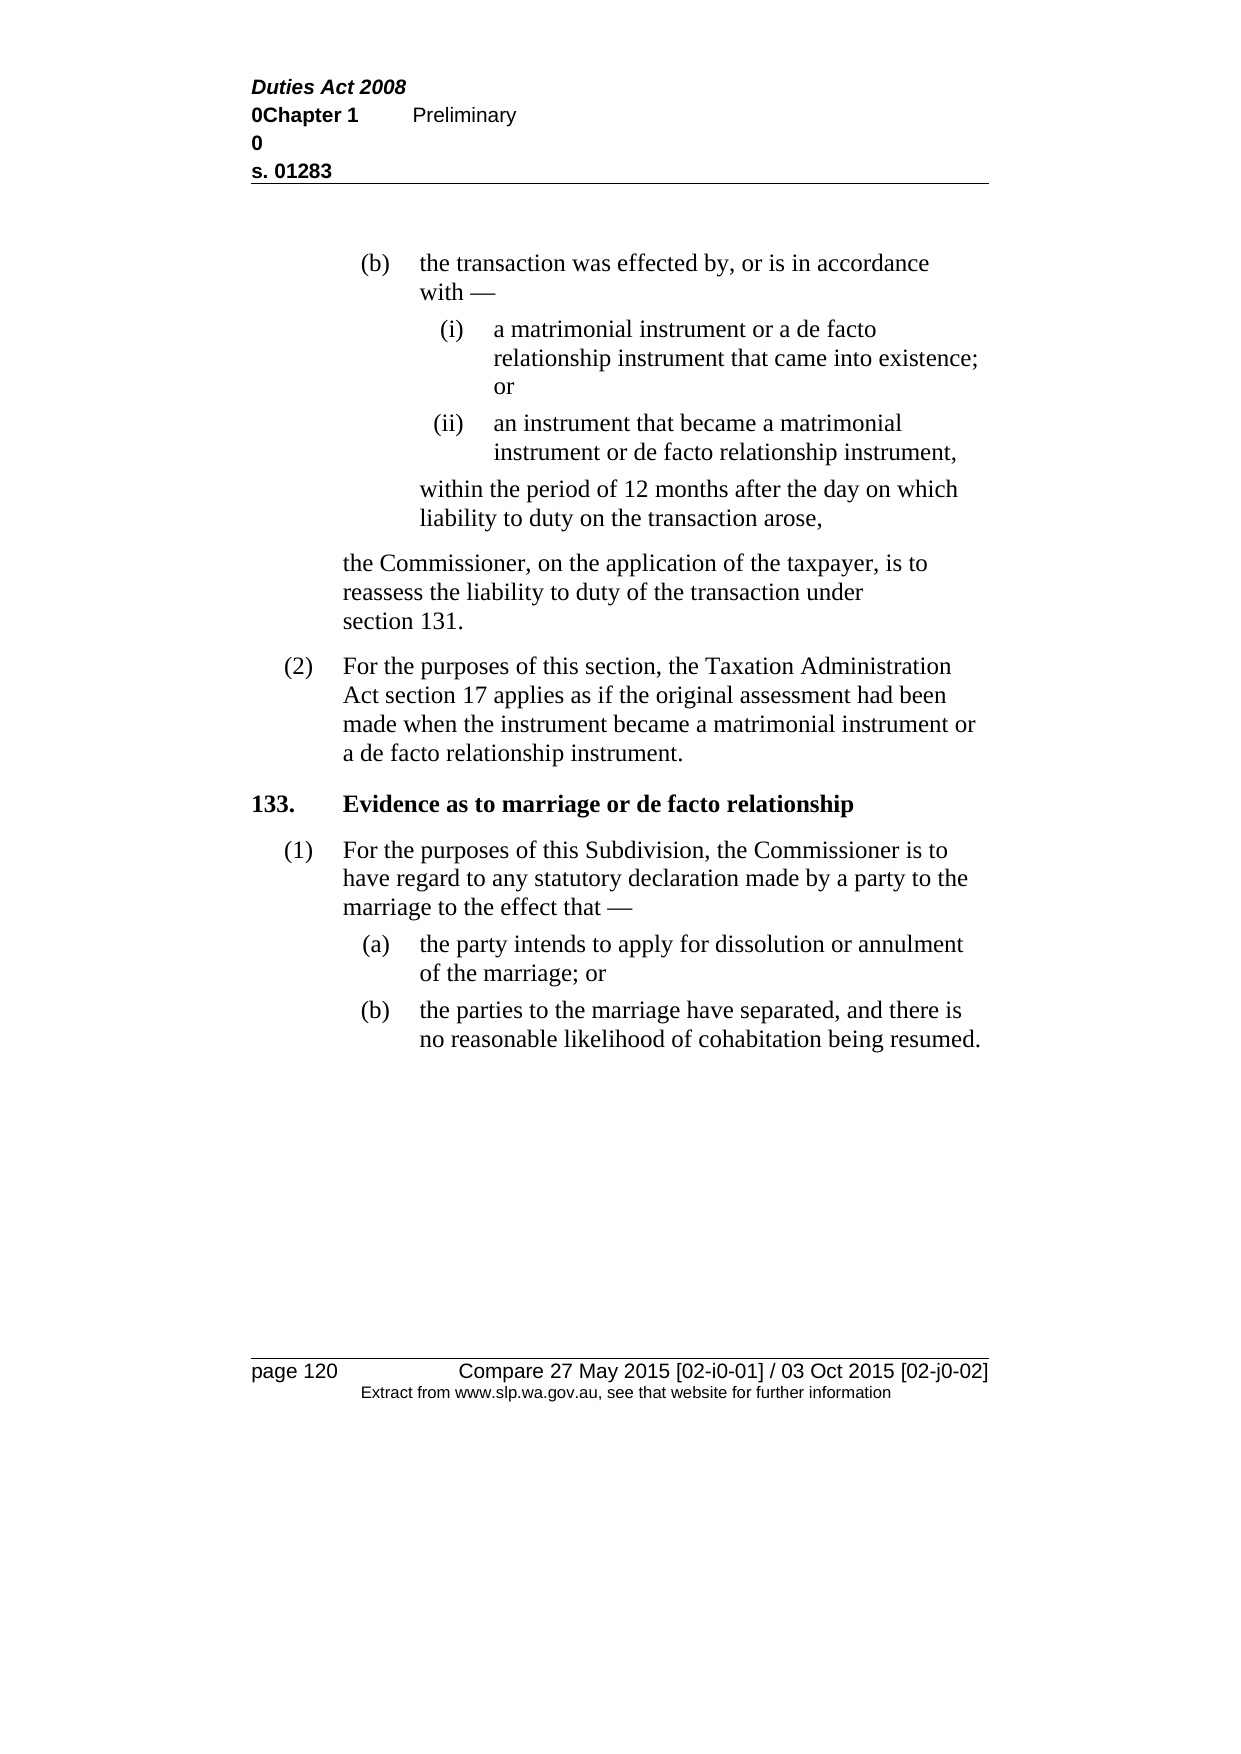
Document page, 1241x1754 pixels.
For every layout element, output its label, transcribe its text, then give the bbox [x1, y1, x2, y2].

text (b) the parties to the marriage have separated, and there is no reasonable likelihood of cohabitation being resumed. [251, 995, 989, 1053]
text (b) the transaction was effected by, or is in accordance with — [251, 248, 989, 306]
text within the period of 12 months after the day on which liability to duty on the transaction arose, [251, 474, 989, 532]
text the Commissioner, on the application of the taxpayer, is to reassess the liability to duty of the transaction under section 131. [251, 548, 989, 635]
text (ii) an instrument that became a matrimonial instrument or de facto relationship instrument, [251, 408, 989, 466]
subtitle 133. Evidence as to marriage or de facto relationship [251, 789, 989, 818]
text (a) the party intends to apply for dissolution or annulment of the marriage; or [251, 929, 989, 987]
text (i) a matrimonial instrument or a de facto relationship instrument that came into existence; or [251, 314, 989, 400]
text (2) For the purposes of this section, the Taxation Administration Act section 17 applies as if the original assessment had been made when the instrument became a matrimonial instrument or a de facto relationship instrument. [251, 651, 989, 766]
text (1) For the purposes of this Subdivision, the Commissioner is to have regard to any statutory declaration made by a party to the marriage to the effect that — [251, 835, 989, 921]
